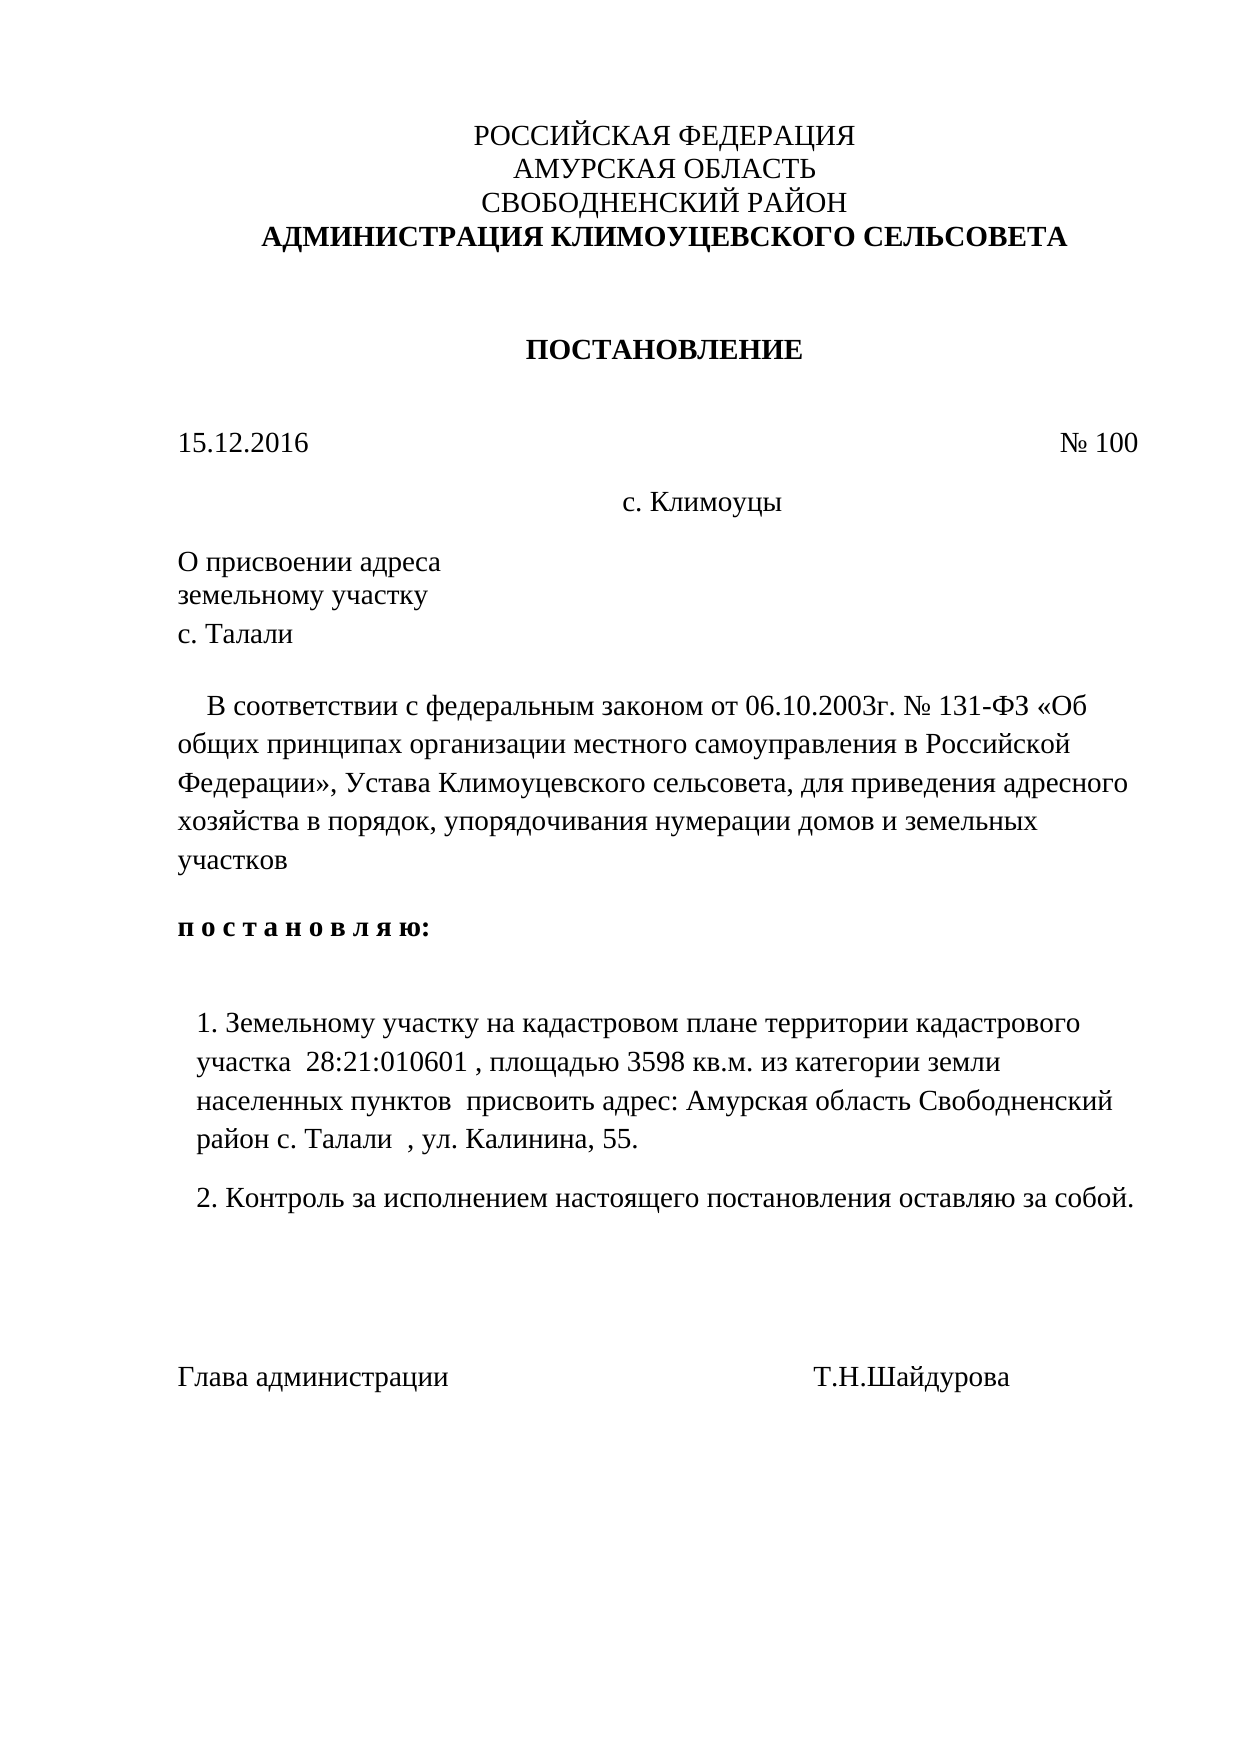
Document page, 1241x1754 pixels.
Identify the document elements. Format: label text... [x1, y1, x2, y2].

text 1. Земельному участку на кадастровом плане территории кадастрового участка 28:21:010601 , площадью 3598 кв.м. из категории земли населенных пунктов присвоить адрес: Амурская область Свободненский район с. Талали , ул. Калинина, 55. [196, 1006, 1152, 1155]
text О присвоении адреса [177, 544, 1152, 577]
text АДМИНИСТРАЦИЯ КЛИМОУЦЕВСКОГО СЕЛЬСОВЕТА [177, 219, 1152, 252]
text 2. Контроль за исполнением настоящего постановления оставляю за собой. [196, 1181, 1152, 1214]
text В соответствии с федеральным законом от 06.10.2003г. № 131-ФЗ «Об общих принципах организации местного самоуправления в Российской Федерации», Устава Климоуцевского сельсовета, для приведения адресного хозяйства в порядок, упорядочивания нумерации домов и земельных участков [177, 688, 1152, 876]
text земельному участку [177, 577, 1152, 611]
text РОССИЙСКАЯ ФЕДЕРАЦИЯ [177, 118, 1152, 152]
text п о с т а н о в л я ю: [177, 909, 1152, 943]
text с. Климоуцы [177, 484, 1152, 518]
text Глава администрации Т.Н.Шайдурова [177, 1359, 1152, 1392]
text СВОБОДНЕНСКИЙ РАЙОН [177, 185, 1152, 219]
text ПОСТАНОВЛЕНИЕ [177, 332, 1152, 366]
text 15.12.2016 № 100 [177, 392, 1152, 458]
text АМУРСКАЯ ОБЛАСТЬ [177, 152, 1152, 185]
text с. Талали [177, 616, 1152, 649]
